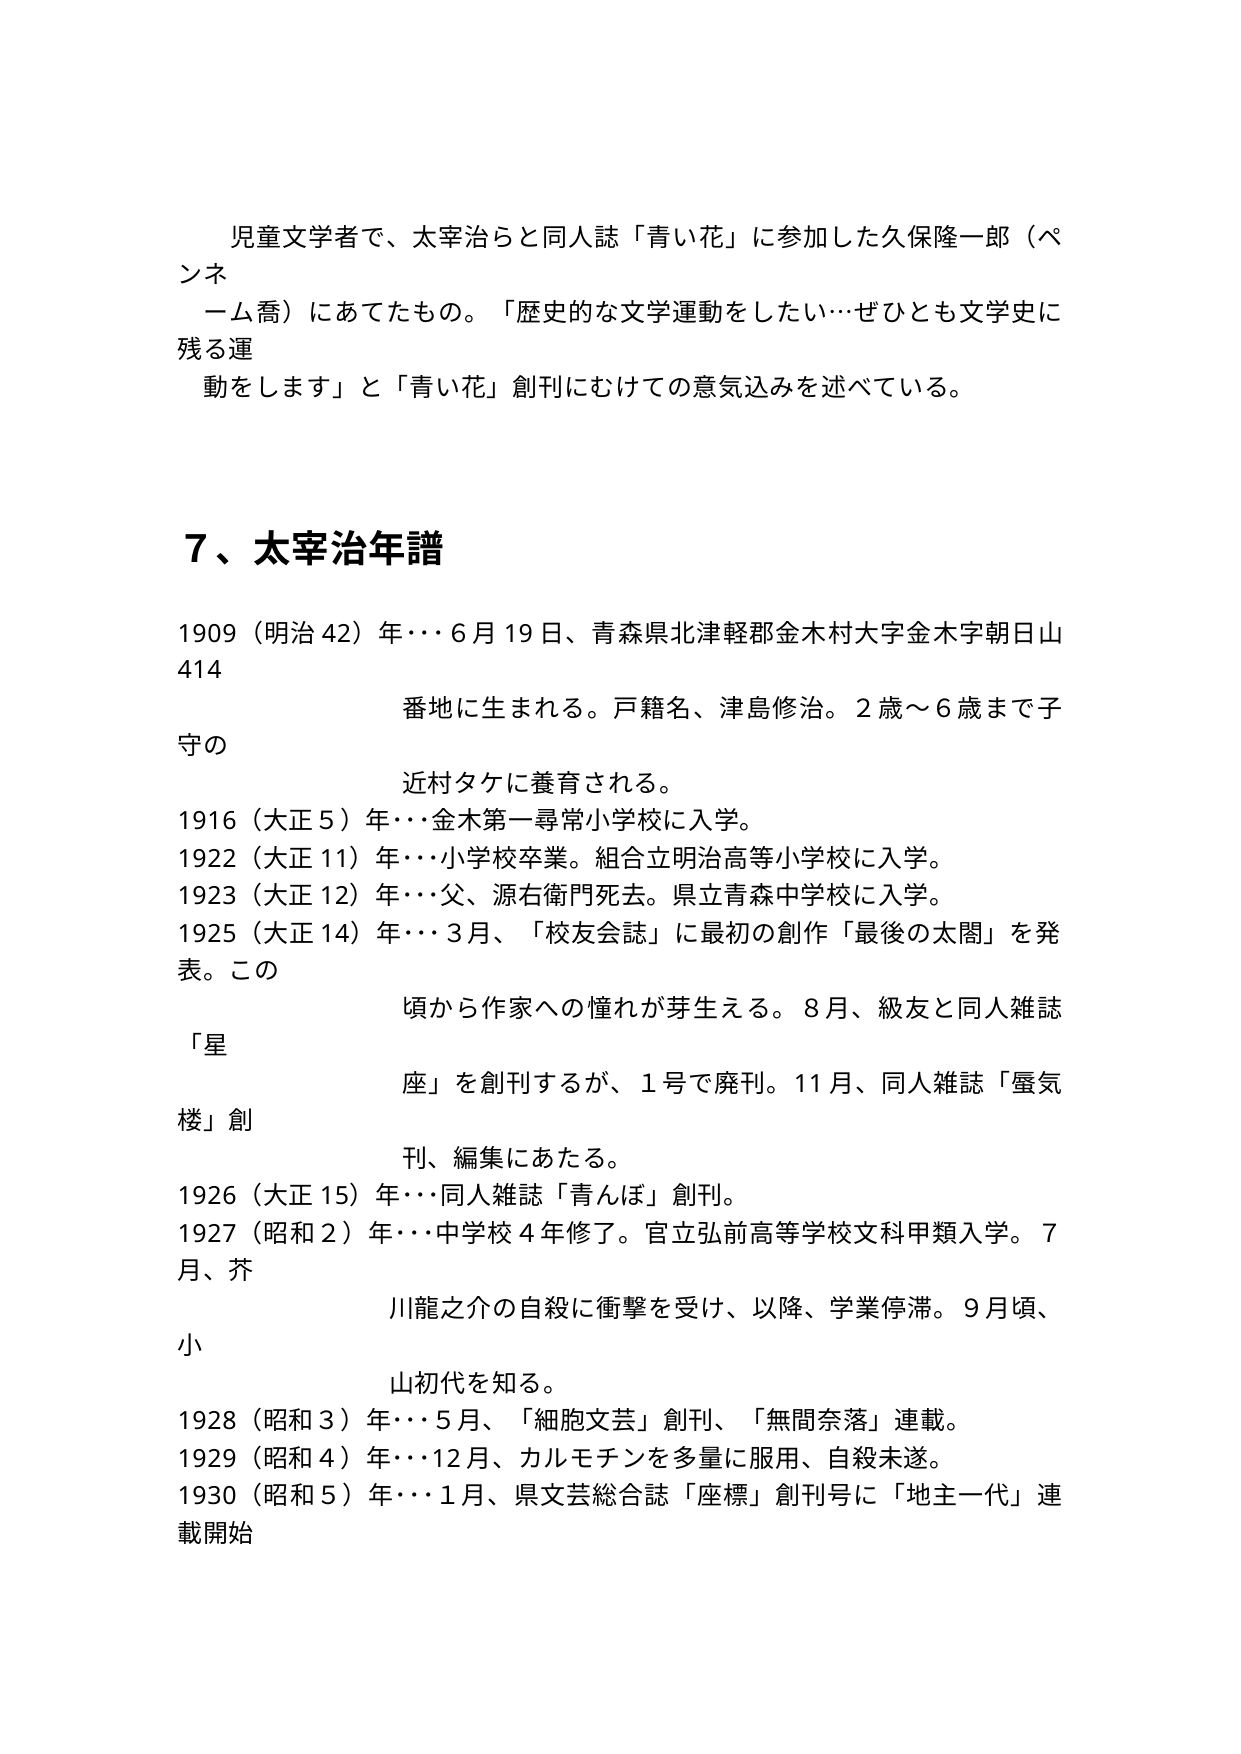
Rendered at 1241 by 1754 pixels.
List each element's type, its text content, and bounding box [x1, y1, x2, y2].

text 1909（明治42）年･･･６月19日、青森県北津軽郡金木村大字金木字朝日山414 [177, 613, 1063, 688]
text 番地に生まれる。戸籍名、津島修治。２歳～６歳まで子守の [177, 688, 1063, 763]
text 1916（大正５）年･･･金木第一尋常小学校に入学。 [177, 800, 1063, 838]
text 1922（大正11）年･･･小学校卒業。組合立明治高等小学校に入学。 [177, 838, 1063, 875]
text 近村タケに養育される。 [177, 763, 1063, 800]
text 頃から作家への憧れが芽生える。８月、級友と同人雑誌「星 [177, 988, 1063, 1063]
text 1928（昭和３）年･･･５月、「細胞文芸」創刊、「無間奈落」連載。 [177, 1400, 1063, 1438]
text 1926（大正15）年･･･同人雑誌「青んぼ」創刊。 [177, 1175, 1063, 1213]
text 動をします」と「青い花」創刊にむけての意気込みを述べている。 [177, 367, 1063, 404]
text 1927（昭和２）年･･･中学校４年修了。官立弘前高等学校文科甲類入学。７月、芥 [177, 1213, 1063, 1288]
text 川龍之介の自殺に衝撃を受け、以降、学業停滞。９月頃、小 [177, 1288, 1063, 1363]
text 1923（大正12）年･･･父、源右衛門死去。県立青森中学校に入学。 [177, 875, 1063, 913]
text 児童文学者で、太宰治らと同人誌「青い花」に参加した久保隆一郎（ペンネ [177, 217, 1063, 292]
text 山初代を知る。 [177, 1363, 1063, 1400]
text 座」を創刊するが、１号で廃刊。11月、同人雑誌「蜃気楼」創 [177, 1063, 1063, 1138]
text 刊、編集にあたる。 [177, 1138, 1063, 1175]
text 1929（昭和４）年･･･12月、カルモチンを多量に服用、自殺未遂。 [177, 1438, 1063, 1475]
text ７、太宰治年譜 [177, 508, 1063, 583]
text 1930（昭和５）年･･･１月、県文芸総合誌「座標」創刊号に「地主一代」連載開始 [177, 1475, 1063, 1550]
text ーム喬）にあてたもの。「歴史的な文学運動をしたい…ぜひとも文学史に残る運 [177, 292, 1063, 367]
text 1925（大正14）年･･･３月、「校友会誌」に最初の創作「最後の太閤」を発表。この [177, 913, 1063, 988]
